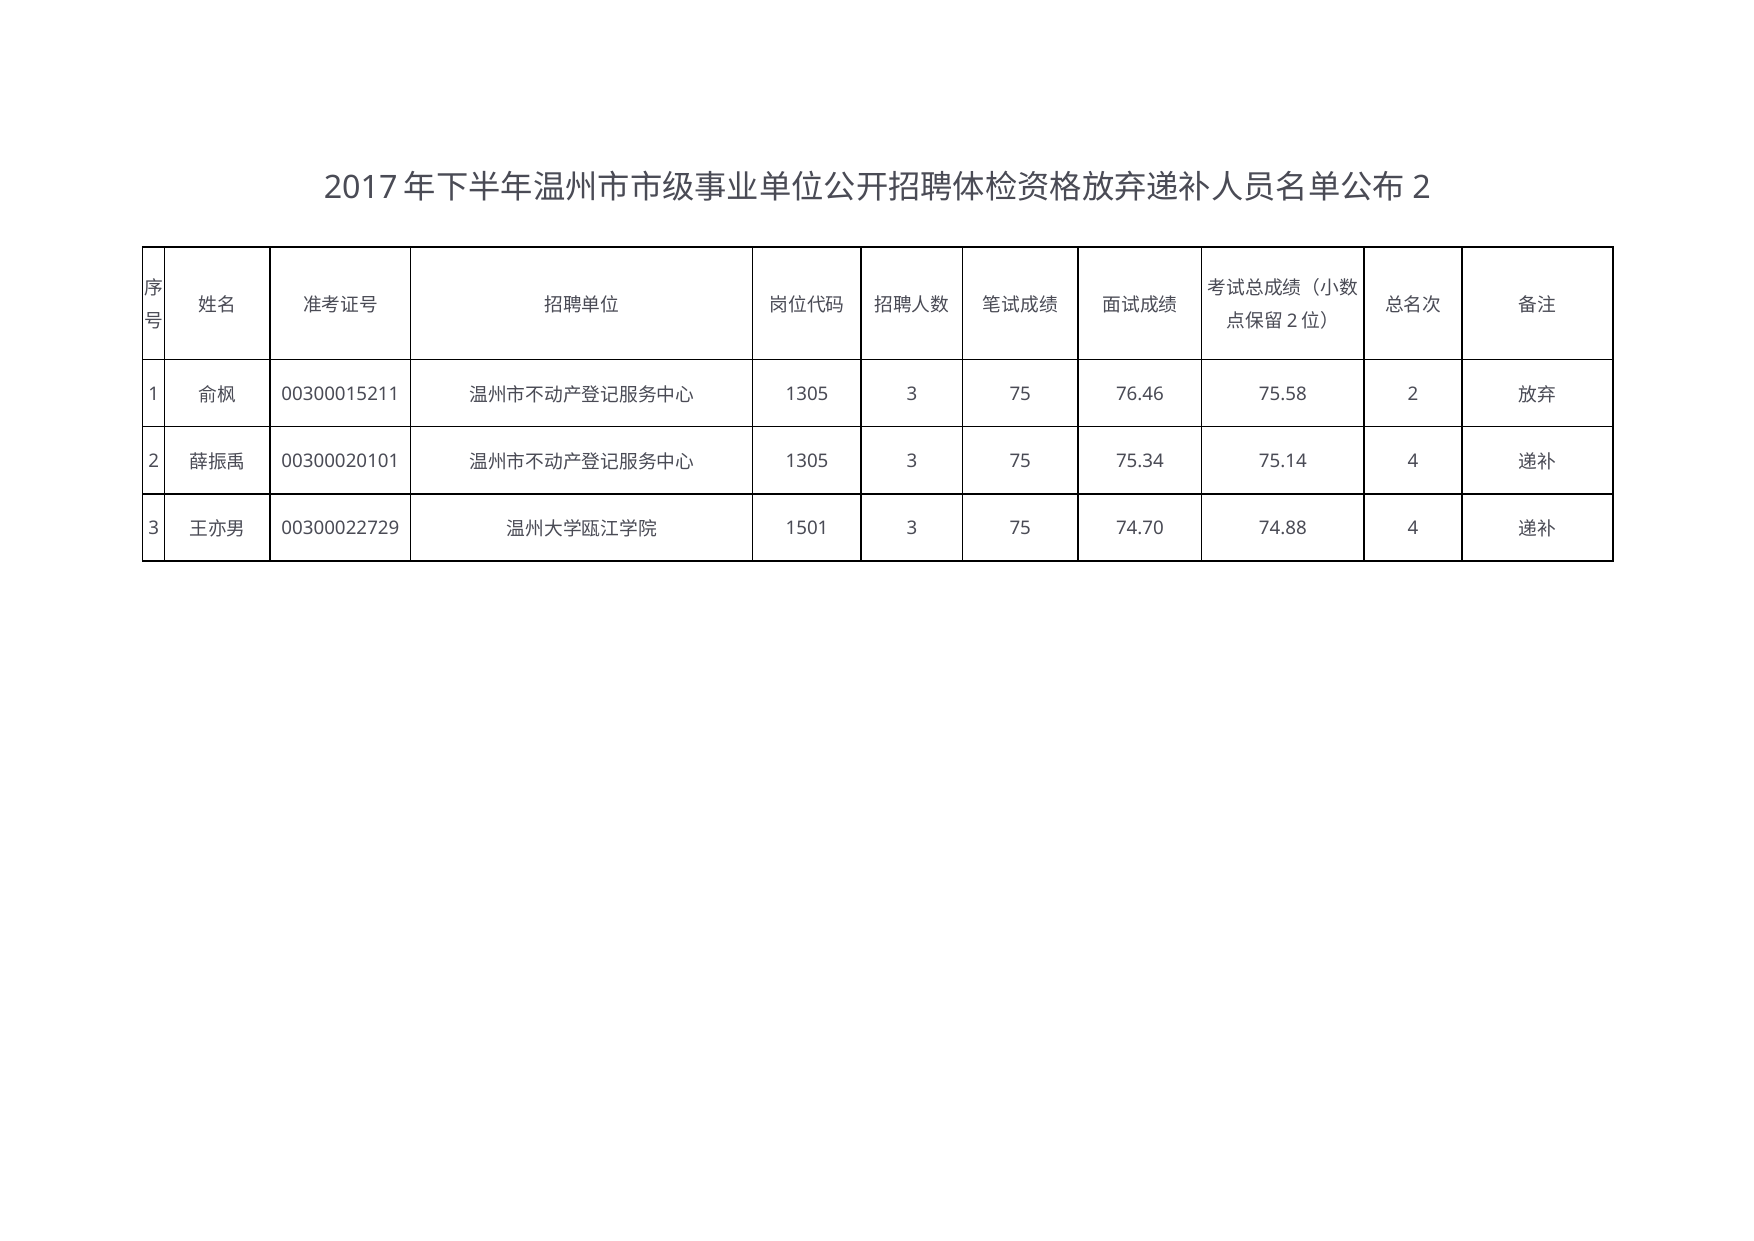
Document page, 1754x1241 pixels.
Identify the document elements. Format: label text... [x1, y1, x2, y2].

table_cell 75.14 [1202, 427, 1363, 493]
table_cell 王亦男 [165, 495, 269, 560]
table_cell 75.58 [1202, 360, 1363, 426]
table_cell 74.70 [1079, 495, 1201, 560]
table_cell 薛振禹 [165, 427, 269, 493]
table_cell 74.88 [1202, 495, 1363, 560]
table_cell 4 [1365, 427, 1461, 493]
table_cell 3 [862, 427, 962, 493]
table_header 考试总成绩（小数点保留2位） [1202, 248, 1363, 358]
table_cell 3 [143, 495, 164, 560]
table_cell 75.34 [1079, 427, 1201, 493]
table_header 准考证号 [271, 248, 410, 358]
table_cell 76.46 [1079, 360, 1201, 426]
table_cell 3 [862, 360, 962, 426]
table_header 面试成绩 [1079, 248, 1201, 358]
table_header 笔试成绩 [963, 248, 1077, 358]
table_header 招聘人数 [862, 248, 962, 358]
table_cell 75 [963, 427, 1077, 493]
table_cell 1305 [753, 360, 860, 426]
table_header 总名次 [1365, 248, 1461, 358]
table_cell 4 [1365, 495, 1461, 560]
table_header 序号 [143, 248, 164, 358]
table_cell 递补 [1463, 427, 1612, 493]
table_cell 00300015211 [271, 360, 410, 426]
table_cell 3 [862, 495, 962, 560]
table_cell 00300020101 [271, 427, 410, 493]
table_cell 递补 [1463, 495, 1612, 560]
text 2017年下半年温州市市级事业单位公开招聘体检资格放弃递补人员名单公布 2 [142, 152, 1612, 217]
table_header 姓名 [165, 248, 269, 358]
table_header 招聘单位 [411, 248, 752, 358]
table_cell 温州大学瓯江学院 [411, 495, 752, 560]
table_header 备注 [1463, 248, 1612, 358]
table_cell 1501 [753, 495, 860, 560]
table_cell 75 [963, 495, 1077, 560]
table_cell 2 [143, 427, 164, 493]
table_cell 00300022729 [271, 495, 410, 560]
table_cell 放弃 [1463, 360, 1612, 426]
table_cell 俞枫 [165, 360, 269, 426]
table_cell 2 [1365, 360, 1461, 426]
table_cell 1305 [753, 427, 860, 493]
table_cell 温州市不动产登记服务中心 [411, 360, 752, 426]
table_cell 75 [963, 360, 1077, 426]
table_cell 温州市不动产登记服务中心 [411, 427, 752, 493]
table_header 岗位代码 [753, 248, 860, 358]
table_cell 1 [143, 360, 164, 426]
